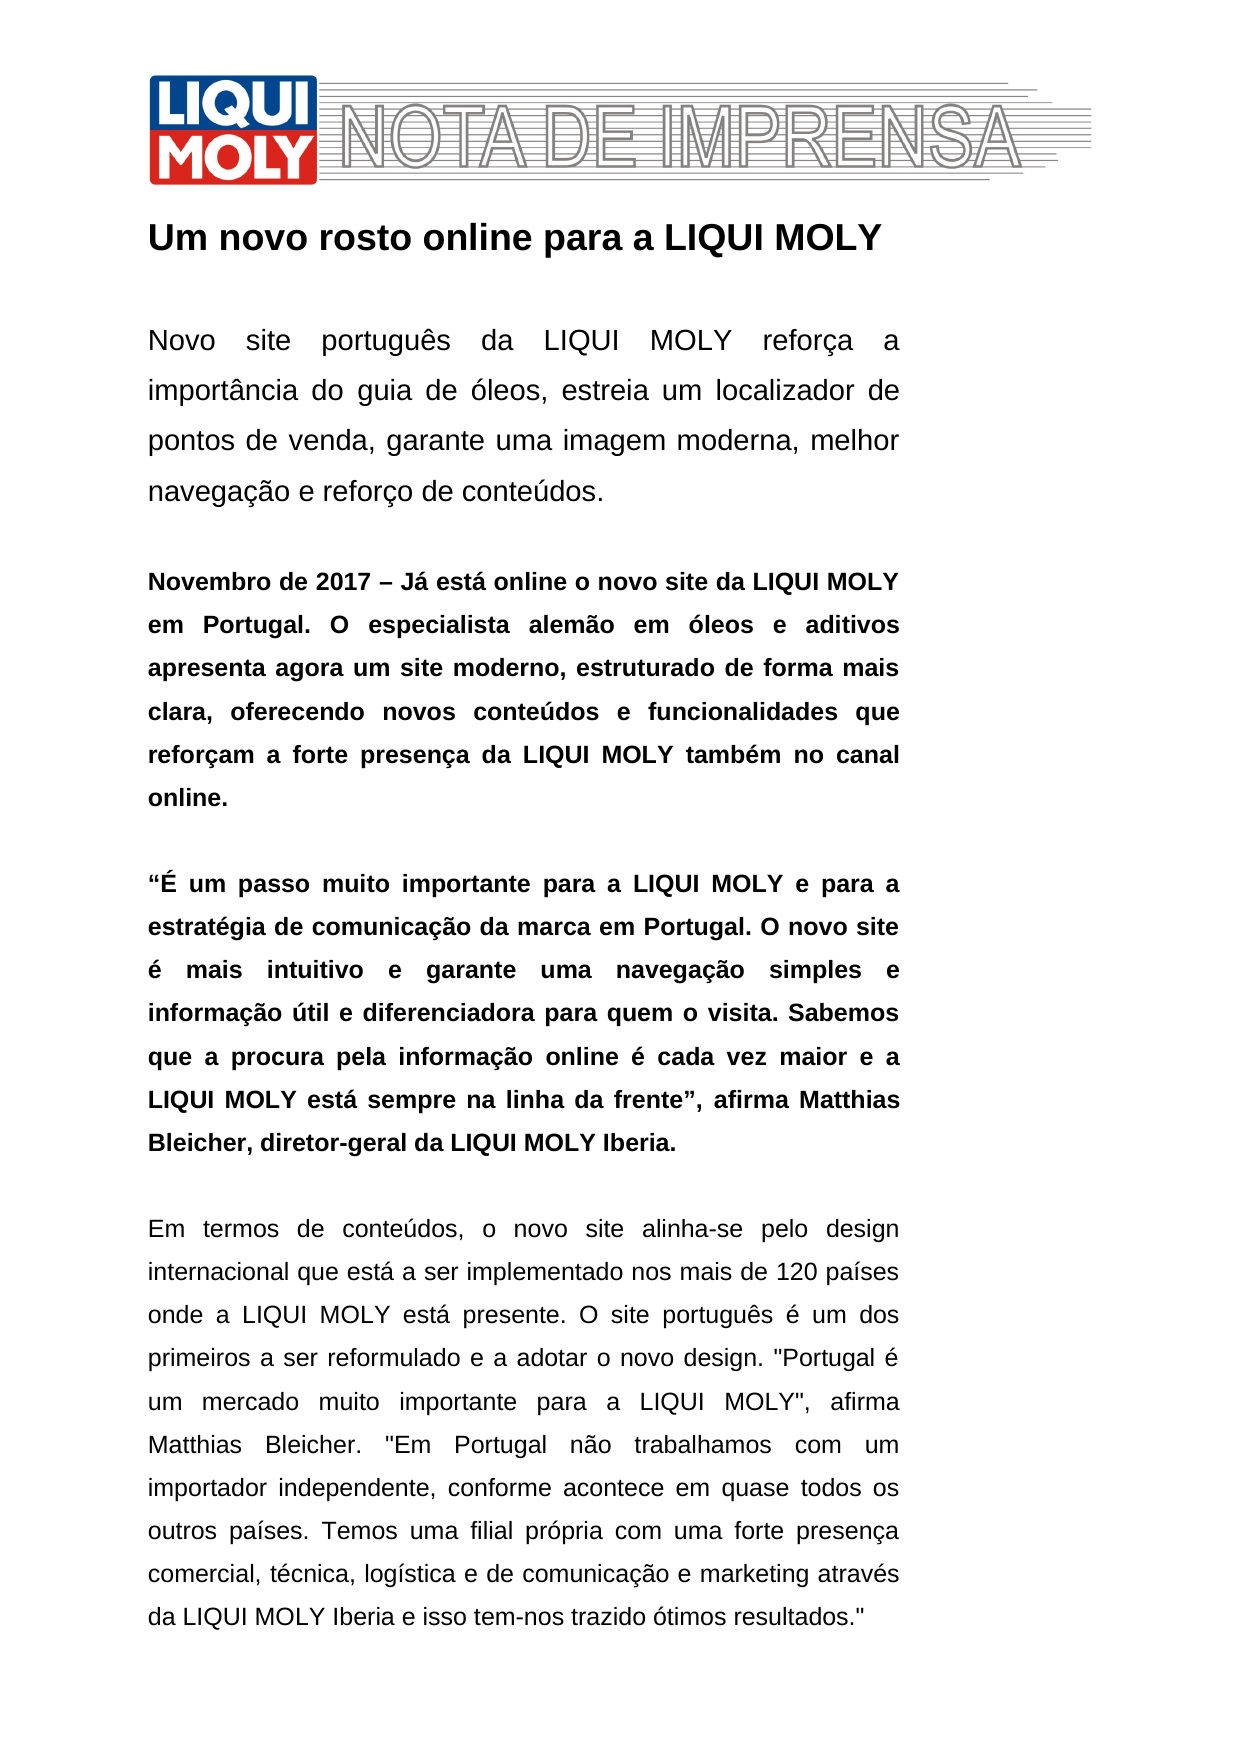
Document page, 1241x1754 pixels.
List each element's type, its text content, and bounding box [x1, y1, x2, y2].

text Novo site português da LIQUI MOLY reforça a importância do guia de óleos, estreia um localizador de pontos de venda, garante uma imagem moderna, melhor navegação e reforço de conteúdos. [148, 323, 901, 507]
text Um novo rosto online para a LIQUI MOLY [148, 215, 901, 258]
text Em termos de conteúdos, o novo site alinha-se pelo design internacional que está a ser implementado nos mais de 120 países onde a LIQUI MOLY está presente. O site português é um dos primeiros a ser reformulado e a adotar o novo design. "Portugal é um mercado muito importante para a LIQUI MOLY", afirma Matthias Bleicher. "Em Portugal não trabalhamos com um importador independente, conforme acontece em quase todos os outros países. Temos uma filial própria com uma forte presença comercial, técnica, logística e de comunicação e marketing através da LIQUI MOLY Iberia e isso tem-nos trazido ótimos resultados." [148, 1214, 901, 1631]
text “É um passo muito importante para a LIQUI MOLY e para a estratégia de comunicação da marca em Portugal. O novo site é mais intuitivo e garante uma navegação simples e informação útil e diferenciadora para quem o visita. Sabemos que a procura pela informação online é cada vez maior e a LIQUI MOLY está sempre na linha da frente”, afirma Matthias Bleicher, diretor-geral da LIQUI MOLY Iberia. [148, 869, 901, 1157]
picture [147, 73, 1092, 187]
text Novembro de 2017 – Já está online o novo site da LIQUI MOLY em Portugal. O especialista alemão em óleos e aditivos apresenta agora um site moderno, estruturado de forma mais clara, oferecendo novos conteúdos e funcionalidades que reforçam a forte presença da LIQUI MOLY também no canal online. [148, 567, 901, 812]
